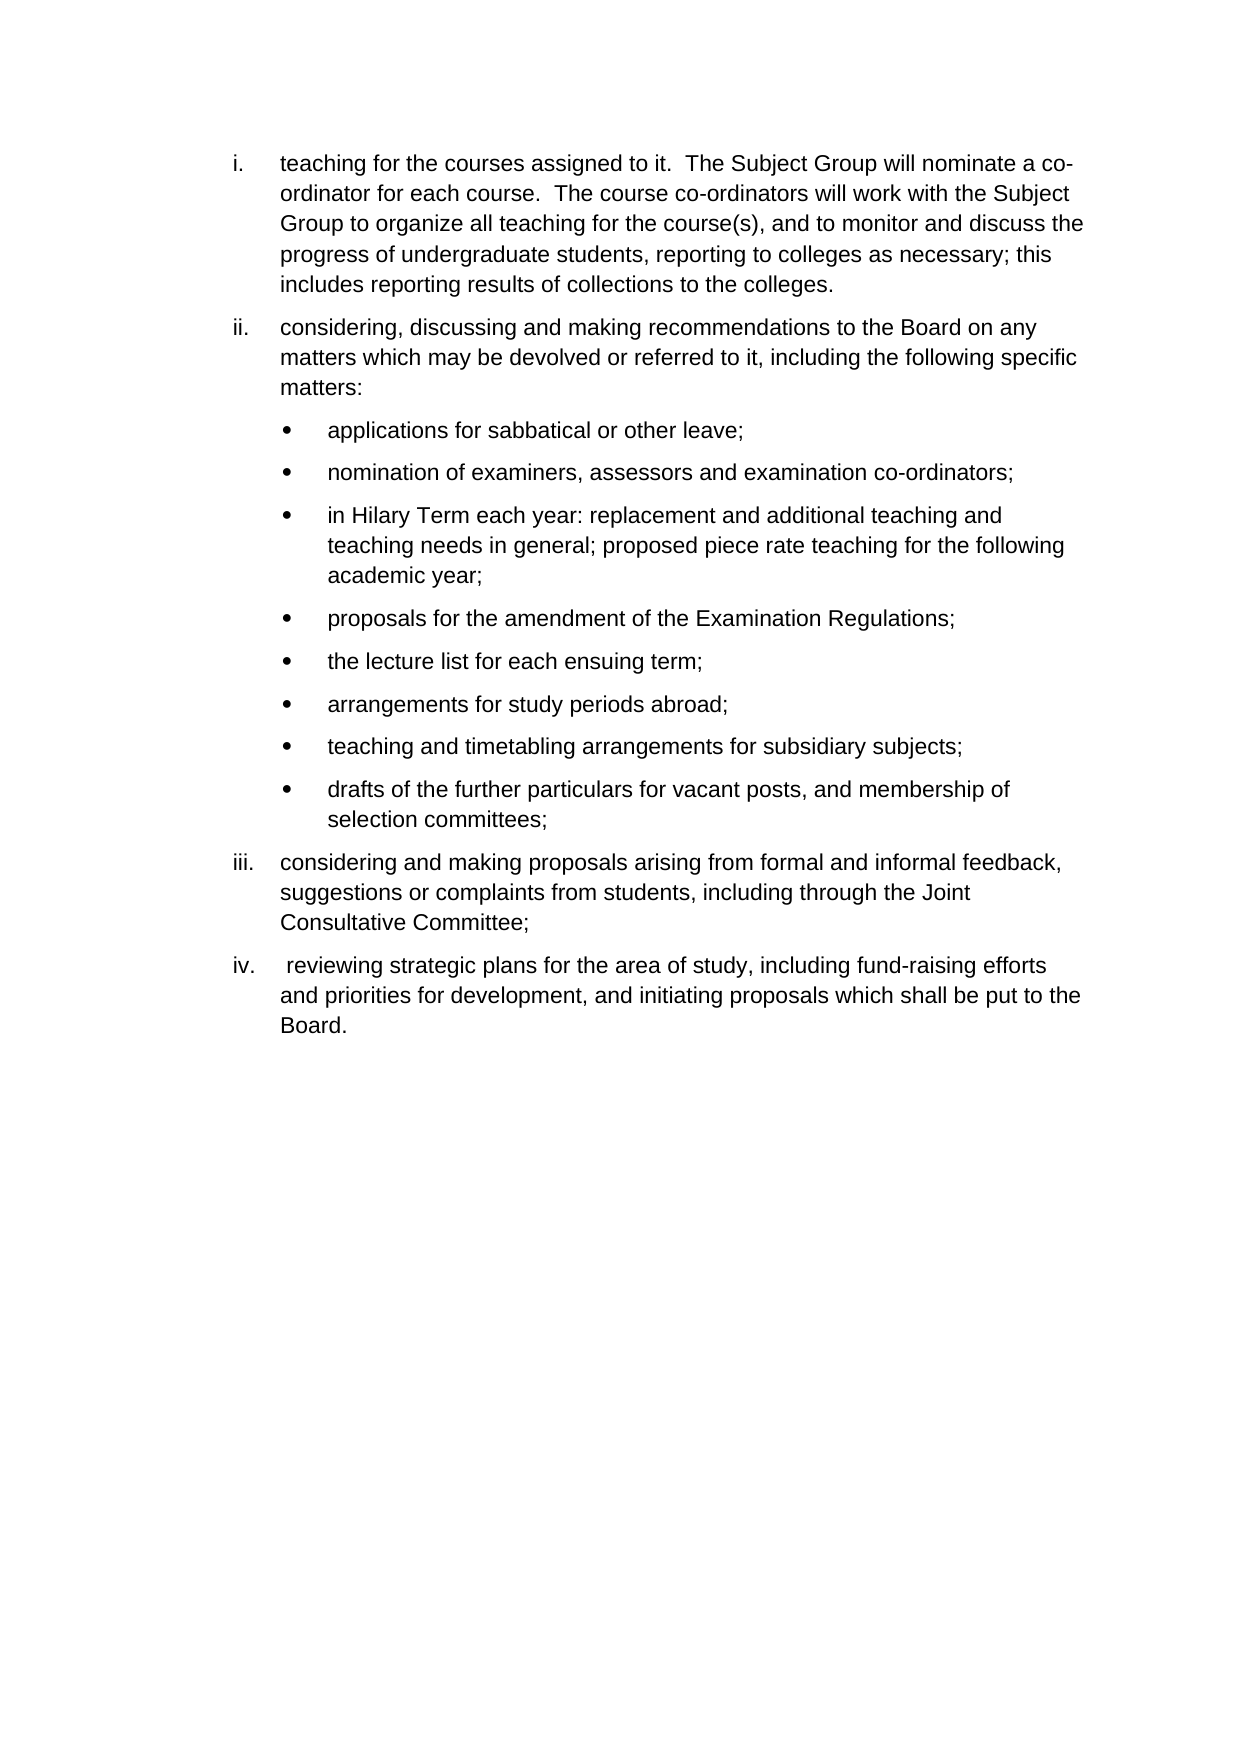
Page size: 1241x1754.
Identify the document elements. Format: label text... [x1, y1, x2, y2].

list in Hilary Term each year: replacement and additional teaching and teaching needs in general; proposed piece rate teaching for the following academic year; [283, 502, 1090, 589]
list applications for sabbatical or other leave; [283, 417, 1090, 443]
list nomination of examiners, assessors and examination co-ordinators; [283, 459, 1090, 486]
list proposals for the amendment of the Examination Regulations; [283, 605, 1090, 632]
list teaching and timetabling arrangements for subsidiary subjects; [283, 733, 1090, 760]
list drafts of the further particulars for vacant posts, and membership of selection committees; [283, 776, 1090, 833]
list the lecture list for each ensuing term; [283, 648, 1090, 674]
list reviewing strategic plans for the area of study, including fund-raising efforts and priorities for development, and initiating proposals which shall be put to the Board. [233, 952, 1090, 1039]
list teaching for the courses assigned to it. The Subject Group will nominate a co-ordinator for each course. The course co-ordinators will work with the Subject Group to organize all teaching for the course(s), and to monitor and discuss the progress of undergraduate students, reporting to colleges as necessary; this includes reporting results of collections to the colleges. [233, 150, 1090, 297]
list considering and making proposals arising from formal and informal feedback, suggestions or complaints from students, including through the Joint Consultative Committee; [233, 849, 1090, 936]
list considering, discussing and making recommendations to the Board on any matters which may be devolved or referred to it, including the following specific matters: [233, 313, 1090, 400]
list arrangements for study periods abroad; [283, 691, 1090, 717]
